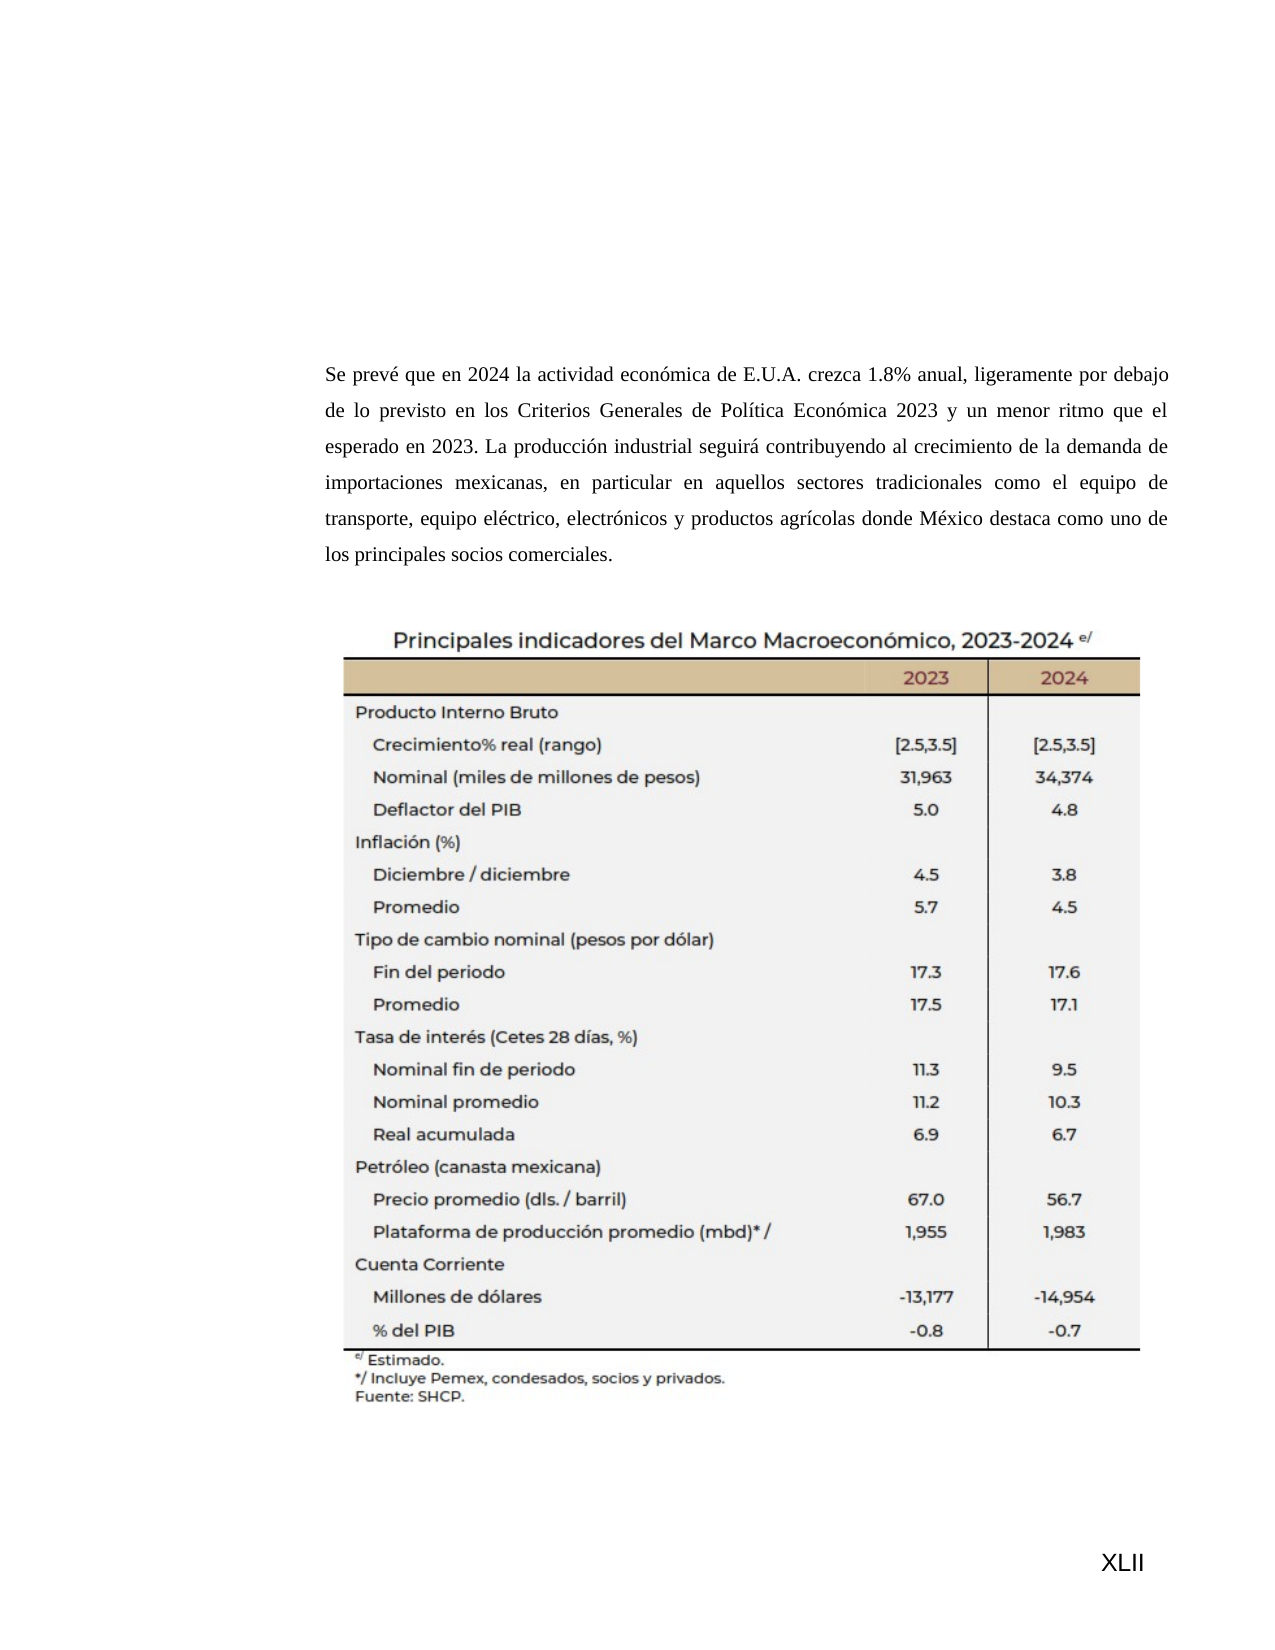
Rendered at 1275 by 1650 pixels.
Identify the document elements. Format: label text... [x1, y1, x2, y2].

picture [343, 630, 1141, 1403]
text Se prevé que en 2024 la actividad económica de E.U.A. crezca 1.8% anual, ligeramente por debajo de lo previsto en los Criterios Generales de Política Económica 2023 y un menor ritmo que el esperado en 2023. La producción industrial seguirá contribuyendo al crecimiento de la demanda de importaciones mexicanas, en particular en aquellos sectores tradicionales como el equipo de transporte, equipo eléctrico, electrónicos y productos agrícolas donde México destaca como uno de los principales socios comerciales. [325, 361, 1169, 566]
